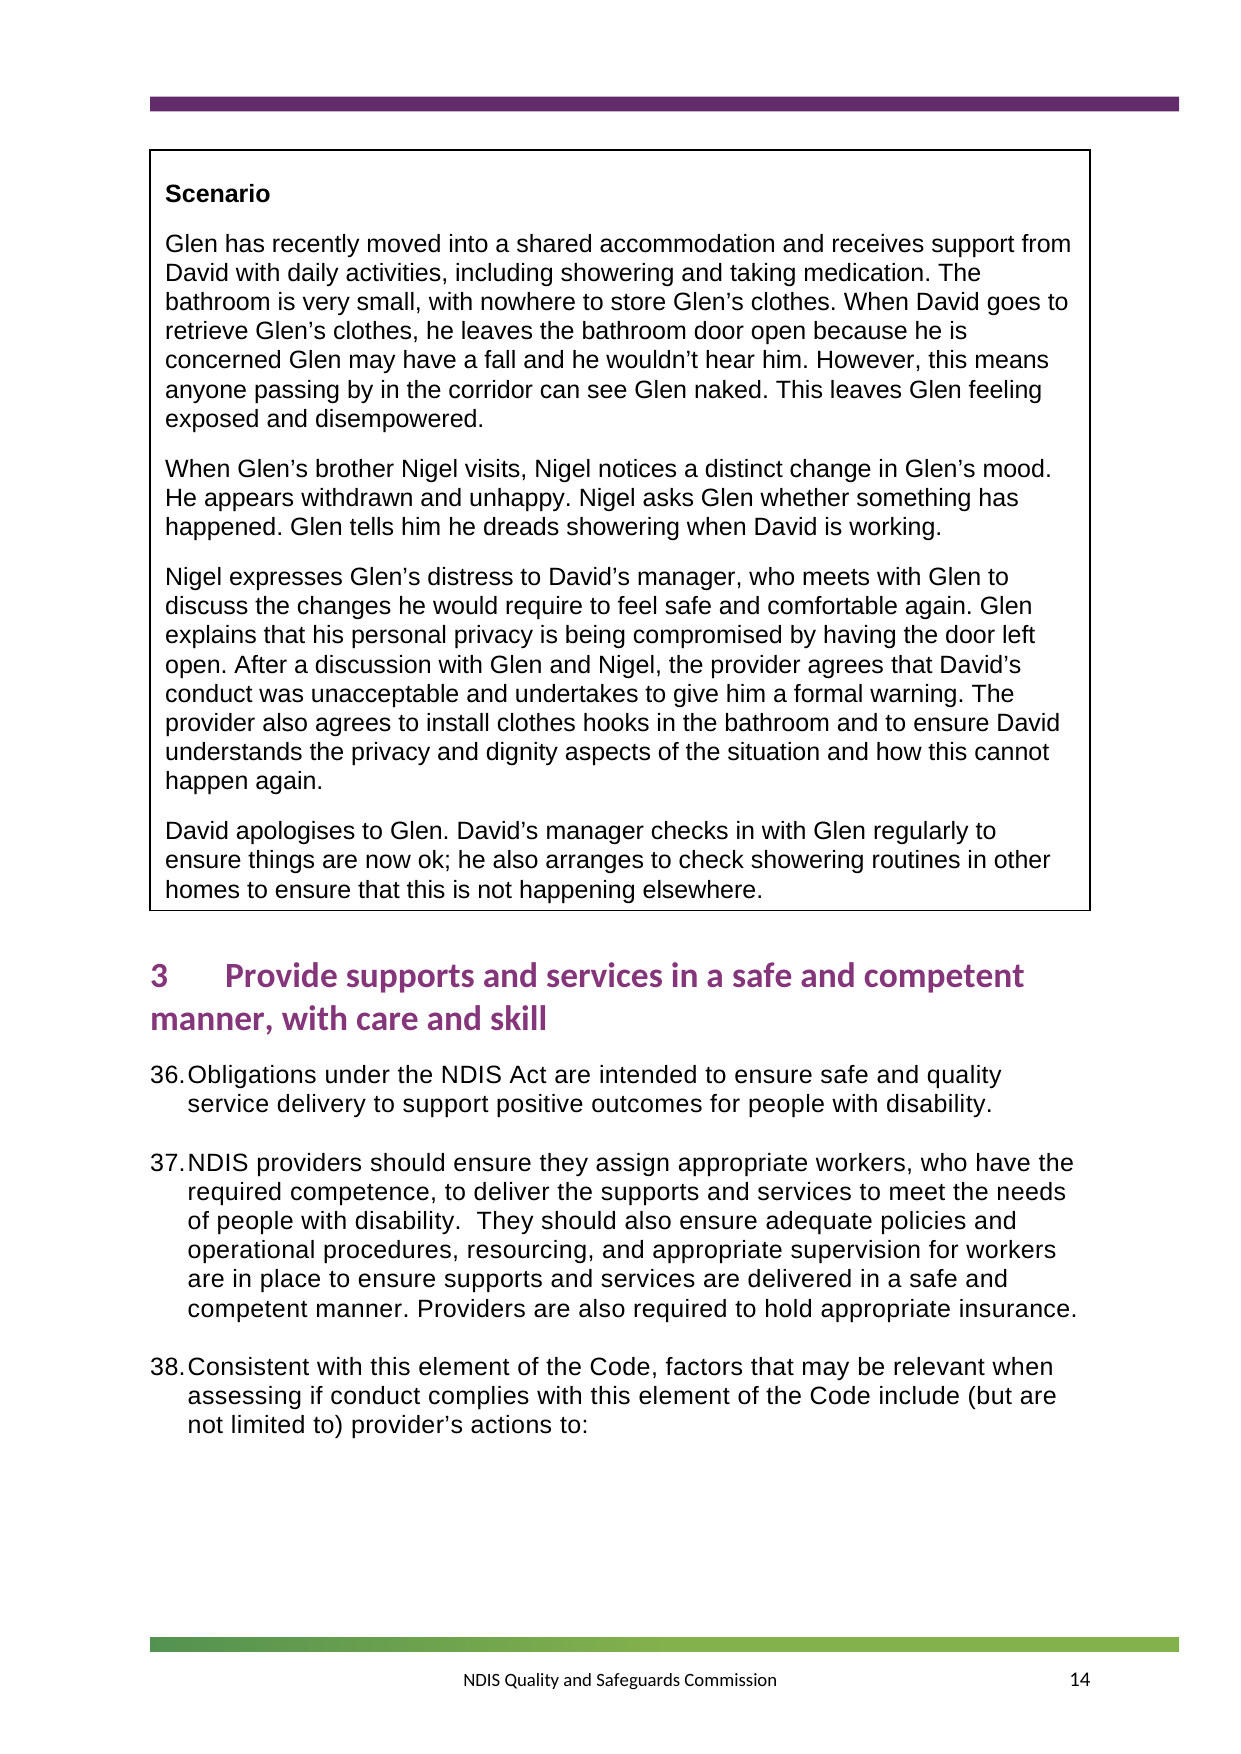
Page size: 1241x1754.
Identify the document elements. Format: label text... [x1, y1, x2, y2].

list NDIS providers should ensure they assign appropriate workers, who have the required competence, to deliver the supports and services to meet the needs of people with disability. They should also ensure adequate policies and operational procedures, resourcing, and appropriate supervision for workers are in place to ensure supports and services are delivered in a safe and competent manner. Providers are also required to hold appropriate insurance. [150, 1147, 1090, 1352]
list Obligations under the NDIS Act are intended to ensure safe and quality service delivery to support positive outcomes for people with disability. [150, 1060, 1090, 1147]
list Consistent with this element of the Code, factors that may be relevant when assessing if conduct complies with this element of the Code include (but are not limited to) provider’s actions to: [150, 1352, 1090, 1439]
subtitle 3 Provide supports and services in a safe and competent manner, with care and skill [150, 953, 1090, 1039]
